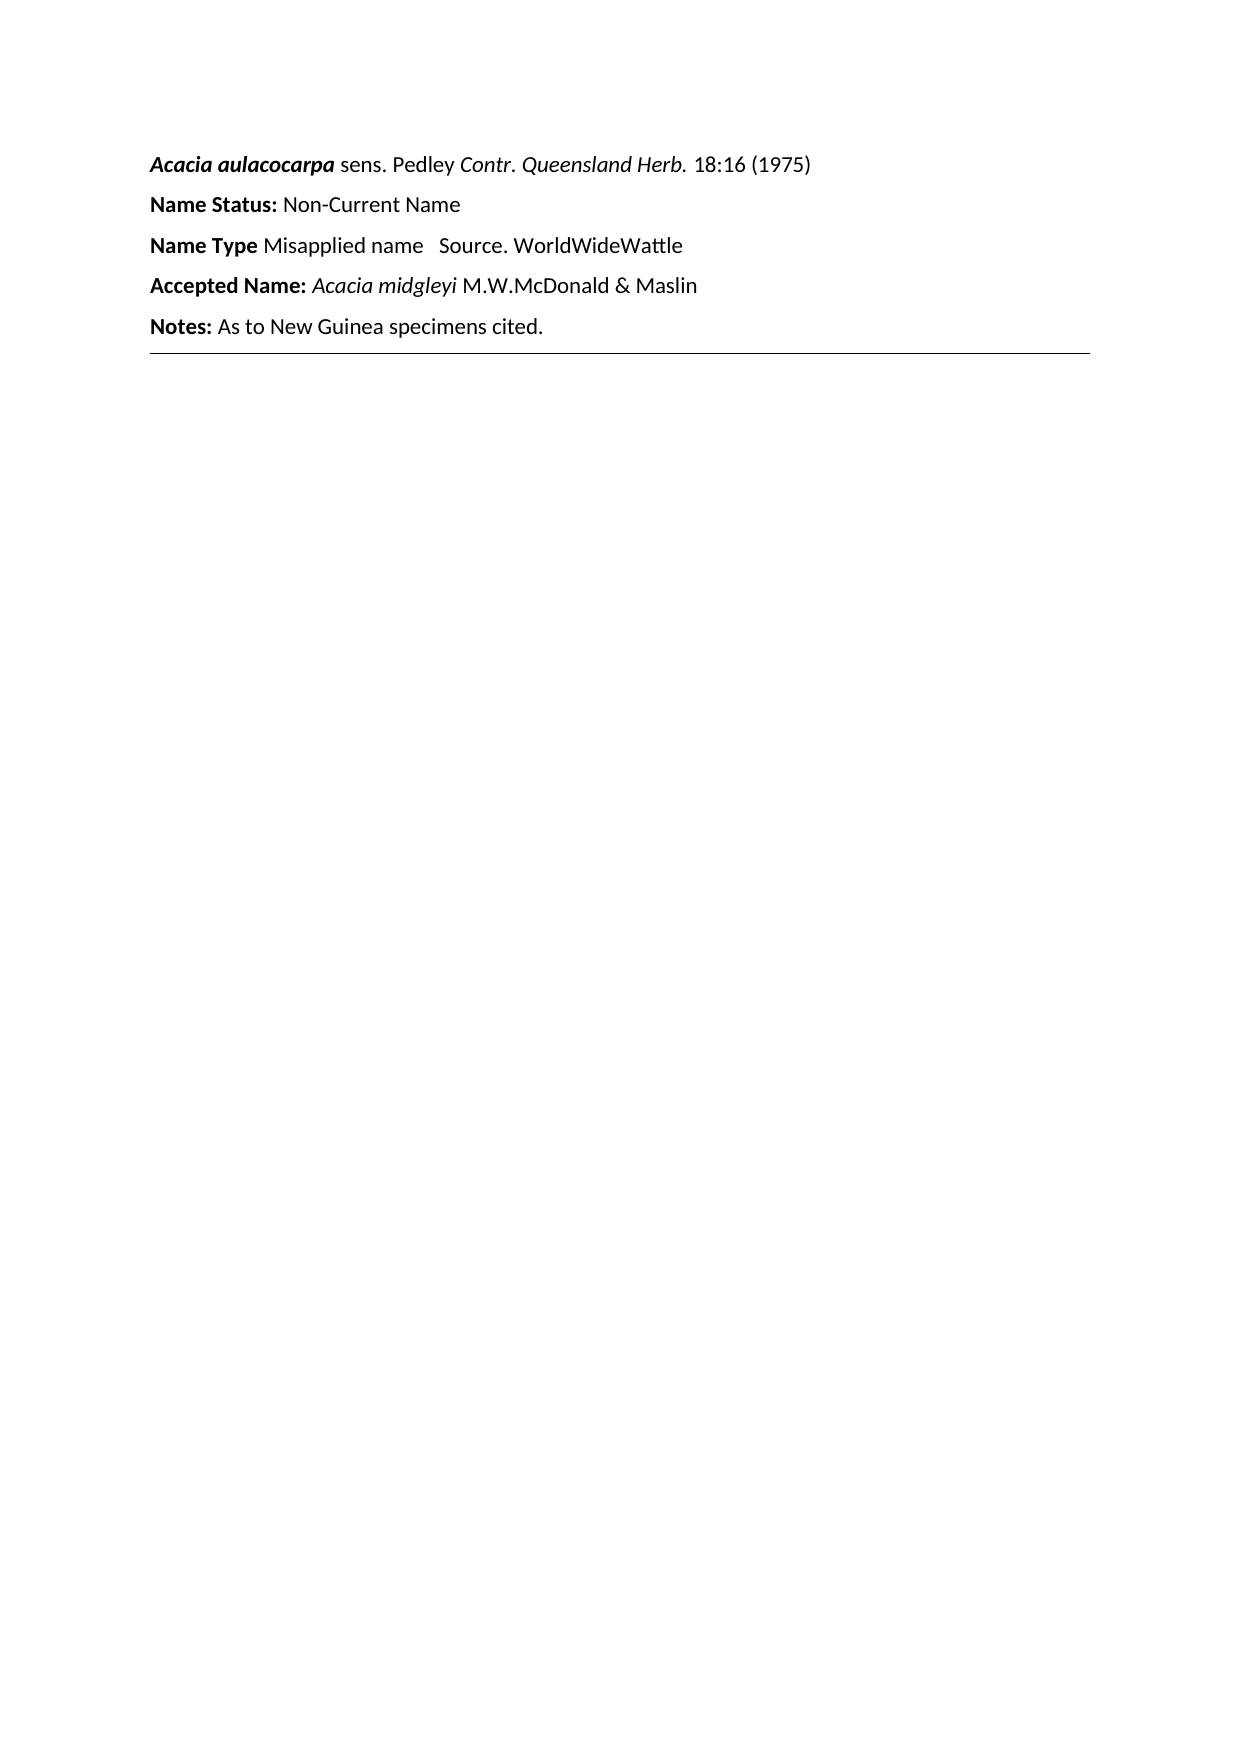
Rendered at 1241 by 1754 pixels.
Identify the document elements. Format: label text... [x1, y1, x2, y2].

text Notes: As to New Guinea specimens cited. [150, 312, 1090, 340]
text Name Type Misapplied name Source. WorldWideWattle [150, 231, 1090, 259]
text Acacia aulacocarpa sens. Pedley Contr. Queensland Herb. 18:16 (1975) [150, 150, 1090, 178]
text Name Status: Non-Current Name [150, 191, 1090, 218]
text Accepted Name: Acacia midgleyi M.W.McDonald & Maslin [150, 272, 1090, 299]
